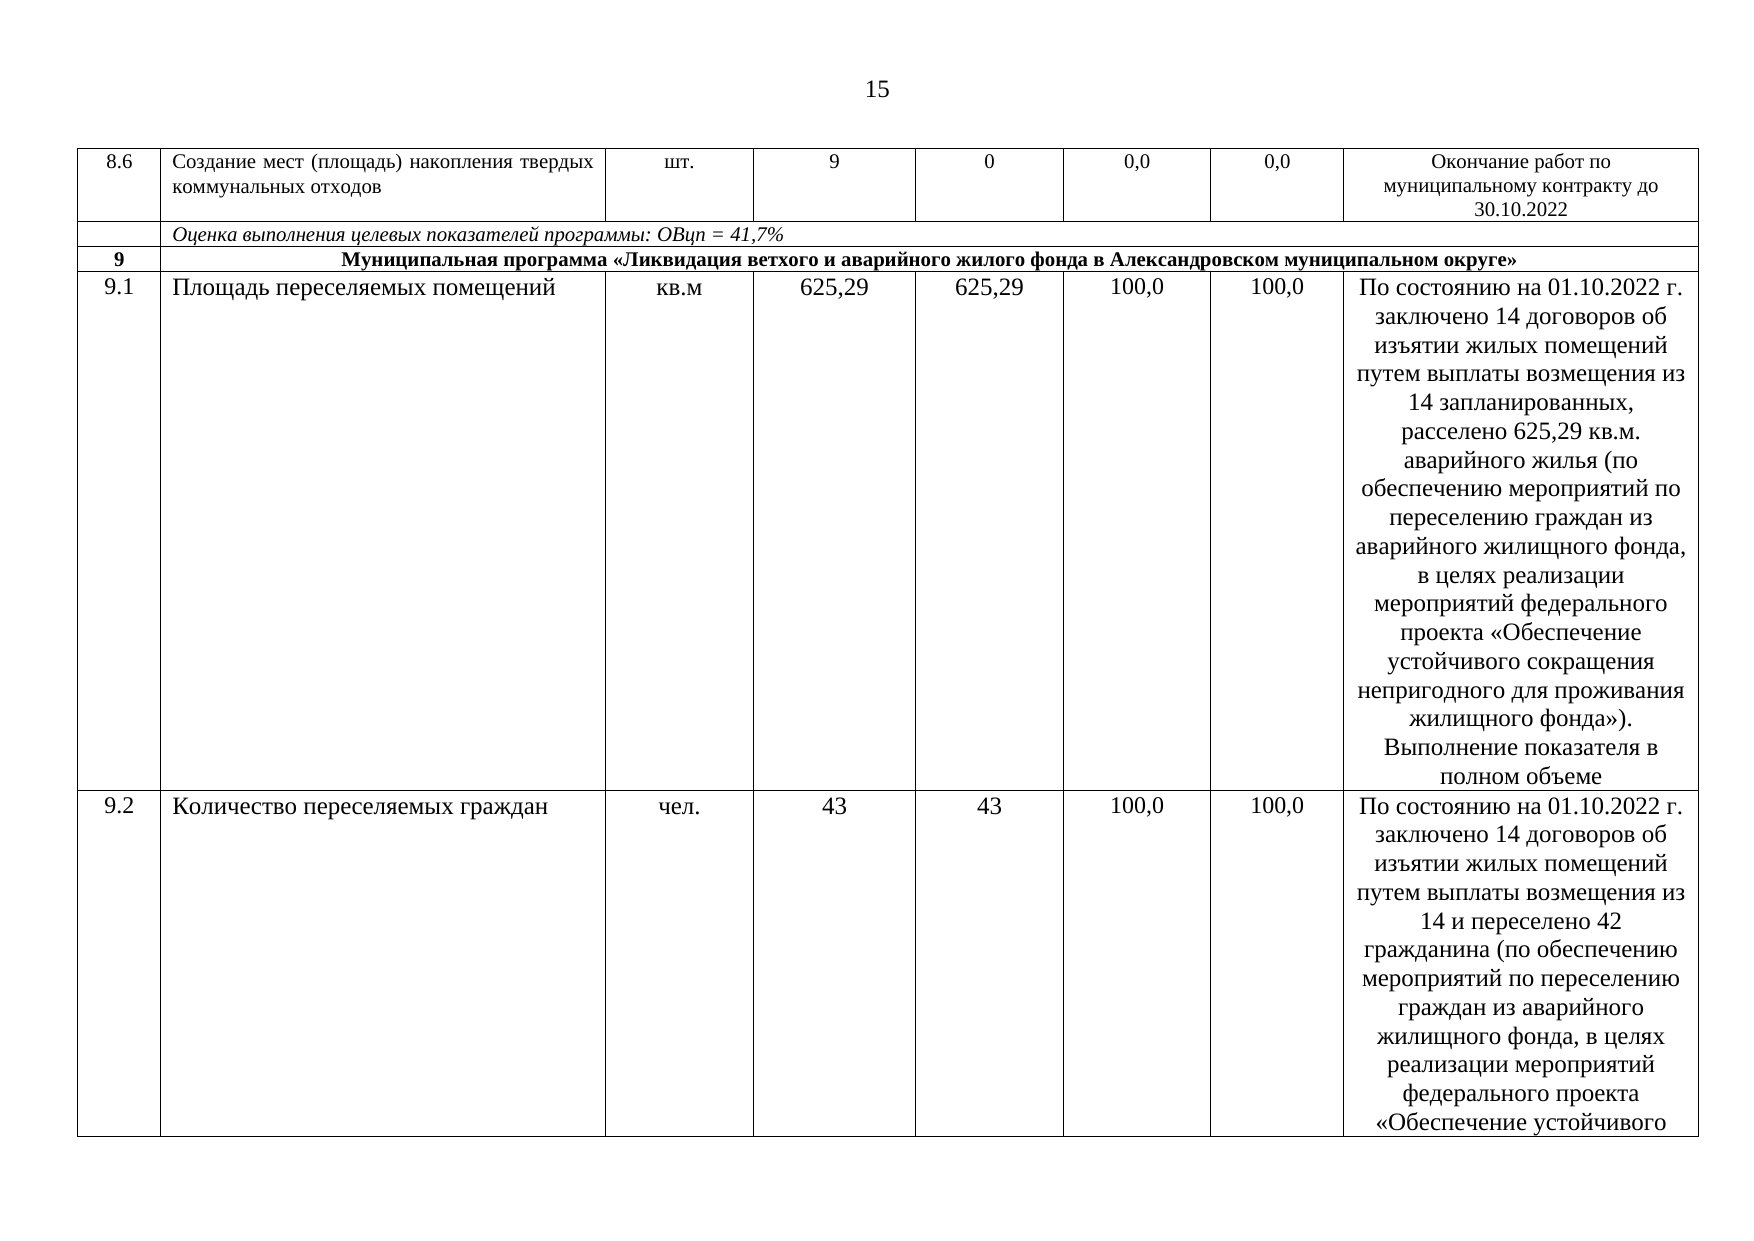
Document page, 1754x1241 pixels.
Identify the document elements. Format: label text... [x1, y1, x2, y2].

table_cell [78, 222, 160, 246]
table_cell 100,0 [1211, 791, 1343, 1136]
table_cell 100,0 [1211, 272, 1343, 790]
table_cell Оценка выполнения целевых показателей программы: ОВцп = 41,7% [161, 222, 1698, 246]
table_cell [1344, 791, 1698, 1136]
table_cell 9.1 [78, 272, 160, 790]
table_cell 0,0 [1211, 149, 1343, 221]
table_cell 8.6 [78, 149, 160, 221]
table_cell Создание мест (площадь) накопления твердых коммунальных отходов [161, 149, 605, 221]
table_cell 43 [754, 791, 915, 1136]
table_cell Муниципальная программа «Ликвидация ветхого и аварийного жилого фонда в Александровском муниципальном округе» [161, 247, 1698, 271]
table_cell 9 [754, 149, 915, 221]
table_cell 100,0 [1064, 272, 1210, 790]
table_cell 625,29 [916, 272, 1063, 790]
table_cell Площадь переселяемых помещений [161, 272, 605, 790]
table_cell 100,0 [1064, 791, 1210, 1136]
table_cell По состоянию на 01.10.2022 г. заключено 14 договоров об изъятии жилых помещений путем выплаты возмещения из 14 запланированных, расселено 625,29 кв.м. аварийного жилья (по обеспечению мероприятий по переселению граждан из аварийного жилищного фонда, в целях реализации мероприятий федерального проекта «Обеспечение устойчивого сокращения непригодного для проживания жилищного фонда»). Выполнение показателя в полном объеме [1344, 272, 1698, 790]
table_cell 625,29 [754, 272, 915, 790]
table_cell Окончание работ по муниципальному контракту до 30.10.2022 [1344, 149, 1698, 221]
table_cell кв.м [606, 272, 753, 790]
table_cell 9 [78, 247, 160, 271]
table_cell шт. [606, 149, 753, 221]
table_cell 0 [916, 149, 1063, 221]
table_cell 43 [916, 791, 1063, 1136]
table_cell 9.2 [78, 791, 160, 1136]
table_cell 0,0 [1064, 149, 1210, 221]
table_cell чел. [606, 791, 753, 1136]
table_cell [161, 791, 605, 1136]
